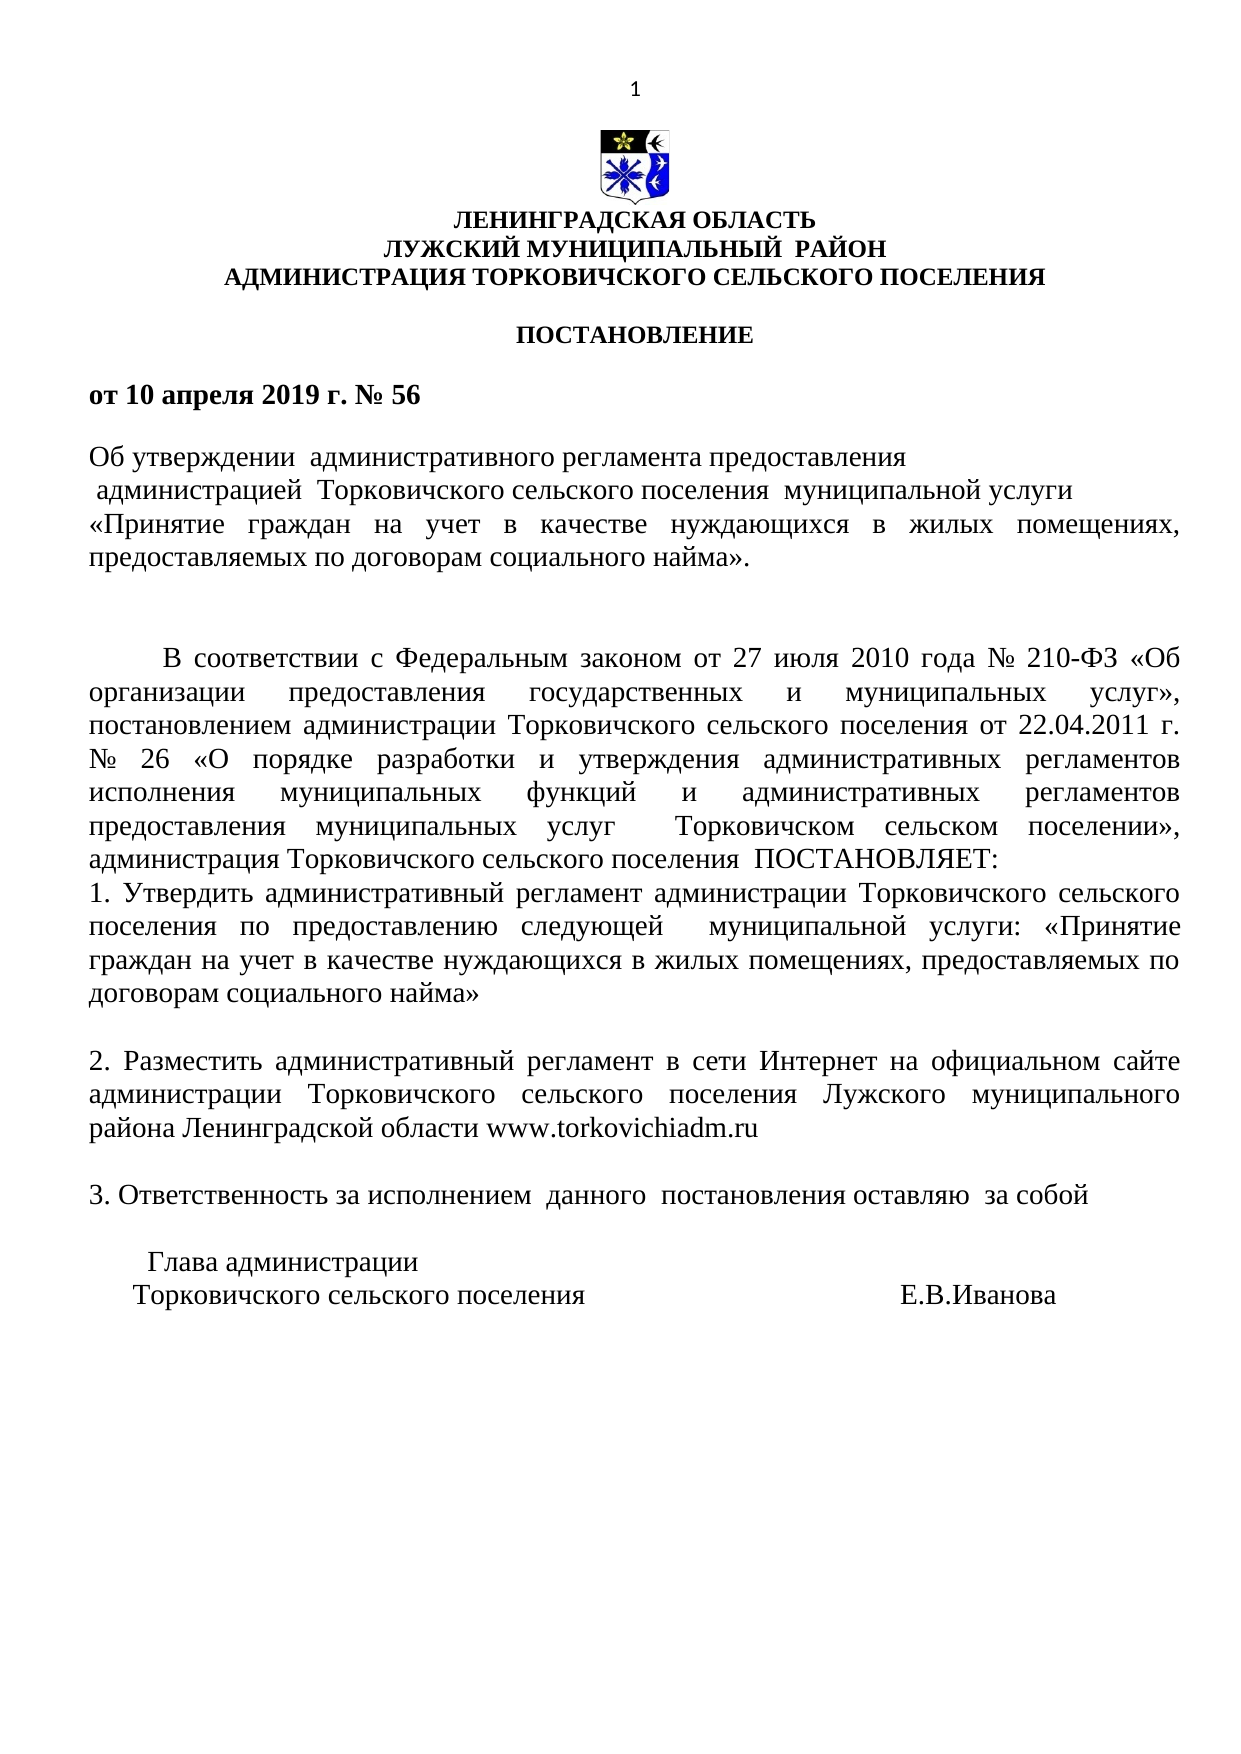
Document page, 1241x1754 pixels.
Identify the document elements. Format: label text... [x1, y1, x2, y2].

text Торковичского сельского поселения Е.В.Иванова [89, 1277, 1181, 1311]
text Глава администрации [89, 1244, 1181, 1277]
text ПОСТАНОВЛЕНИЕ [89, 320, 1181, 349]
text от 10 апреля 2019 г. № 56 [89, 377, 1181, 411]
text 3. Ответственность за исполнением данного постановления оставляю за собой [89, 1177, 1181, 1210]
text ЛЕНИНГРАДСКАЯ ОБЛАСТЬ [89, 205, 1181, 234]
text В соответствии с Федеральным законом от 27 июля 2010 года № 210-ФЗ «Об организации предоставления государственных и муниципальных услуг», постановлением администрации Торковичского сельского поселения от 22.04.2011 г. № 26 «О порядке разработки и утверждения административных регламентов исполнения муниципальных функций и административных регламентов предоставления муниципальных услуг Торковичском сельском поселении», администрация Торковичского сельского поселения ПОСТАНОВЛЯЕТ: [89, 640, 1181, 875]
text 1. Утвердить административный регламент администрации Торковичского сельского поселения по предоставлению следующей муниципальной услуги: «Принятие граждан на учет в качестве нуждающихся в жилых помещениях, предоставляемых по договорам социального найма» [89, 875, 1181, 1009]
picture [600, 130, 670, 205]
text АДМИНИСТРАЦИЯ ТОРКОВИЧСКОГО СЕЛЬСКОГО ПОСЕЛЕНИЯ [89, 262, 1181, 291]
text администрацией Торковичского сельского поселения муниципальной услуги [89, 472, 1181, 506]
text «Принятие граждан на учет в качестве нуждающихся в жилых помещениях, предоставляемых по договорам социального найма». [89, 506, 1181, 573]
text 2. Разместить административный регламент в сети Интернет на официальном сайте администрации Торковичского сельского поселения Лужского муниципального района Ленинградской области www.torkovichiadm.ru [89, 1043, 1181, 1143]
text Об утверждении административного регламента предоставления [89, 439, 1181, 472]
text ЛУЖСКИЙ МУНИЦИПАЛЬНЫЙ РАЙОН [89, 234, 1181, 262]
